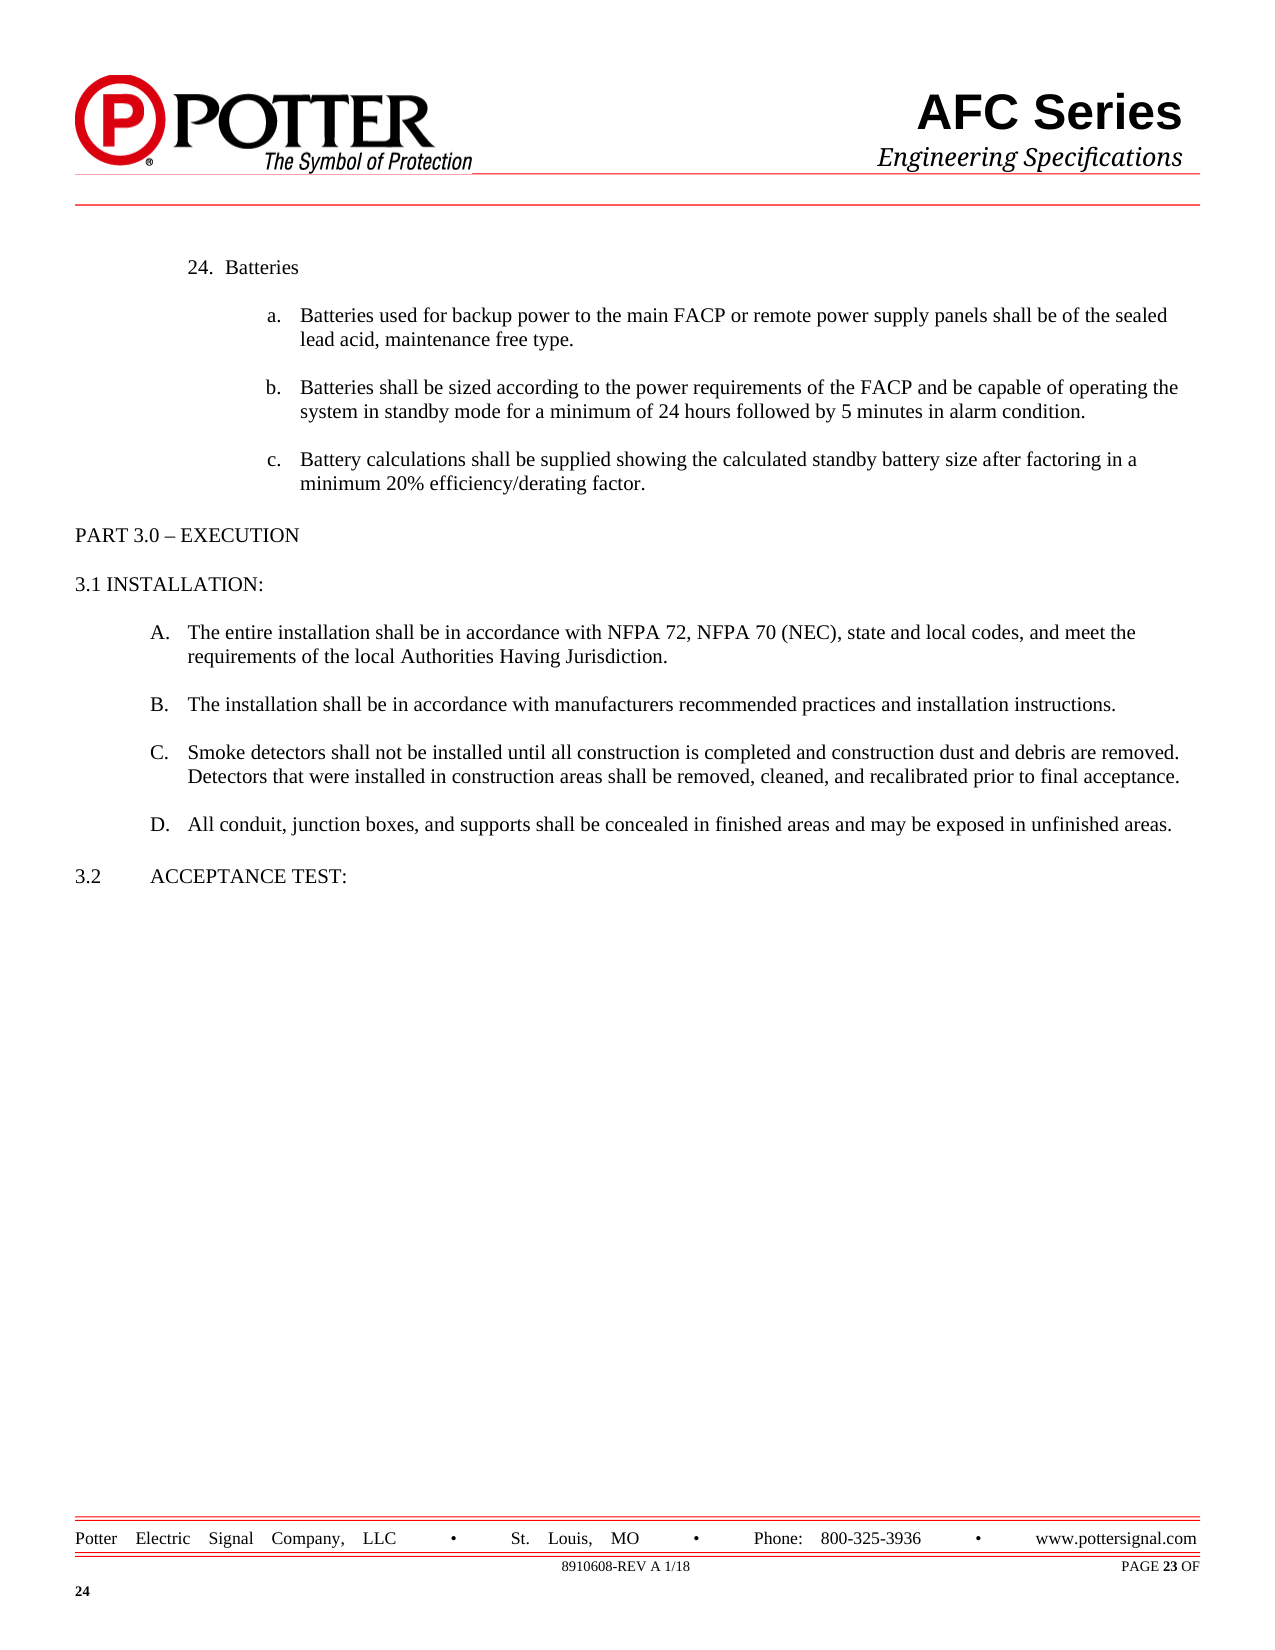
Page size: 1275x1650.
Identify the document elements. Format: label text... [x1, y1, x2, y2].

text 3.2 ACCEPTANCE TEST: [75, 864, 1200, 888]
list Batteries used for backup power to the main FACP or remote power supply panels shall be of the sealed lead acid, maintenance free type. [281, 303, 1200, 351]
list Battery calculations shall be supplied showing the calculated standby battery size after factoring in a minimum 20% efficiency/derating factor. [281, 447, 1200, 523]
list Batteries [187, 255, 1200, 279]
picture [75, 75, 472, 174]
list The installation shall be in accordance with manufacturers recommended practices and installation instructions. [150, 692, 1200, 716]
list PART 3.0 – EXECUTION [75, 523, 1200, 547]
list The entire installation shall be in accordance with NFPA 72, NFPA 70 (NEC), state and local codes, and meet the requirements of the local Authorities Having Jurisdiction. [150, 620, 1200, 668]
list All conduit, junction boxes, and supports shall be concealed in finished areas and may be exposed in unfinished areas. [150, 812, 1200, 864]
list Smoke detectors shall not be installed until all construction is completed and construction dust and debris are removed. Detectors that were installed in construction areas shall be removed, cleaned, and recalibrated prior to final acceptance. [150, 740, 1200, 788]
list 3.1 INSTALLATION: [75, 572, 1200, 596]
list Batteries shall be sized according to the power requirements of the FACP and be capable of operating the system in standby mode for a minimum of 24 hours followed by 5 minutes in alarm condition. [281, 375, 1200, 423]
